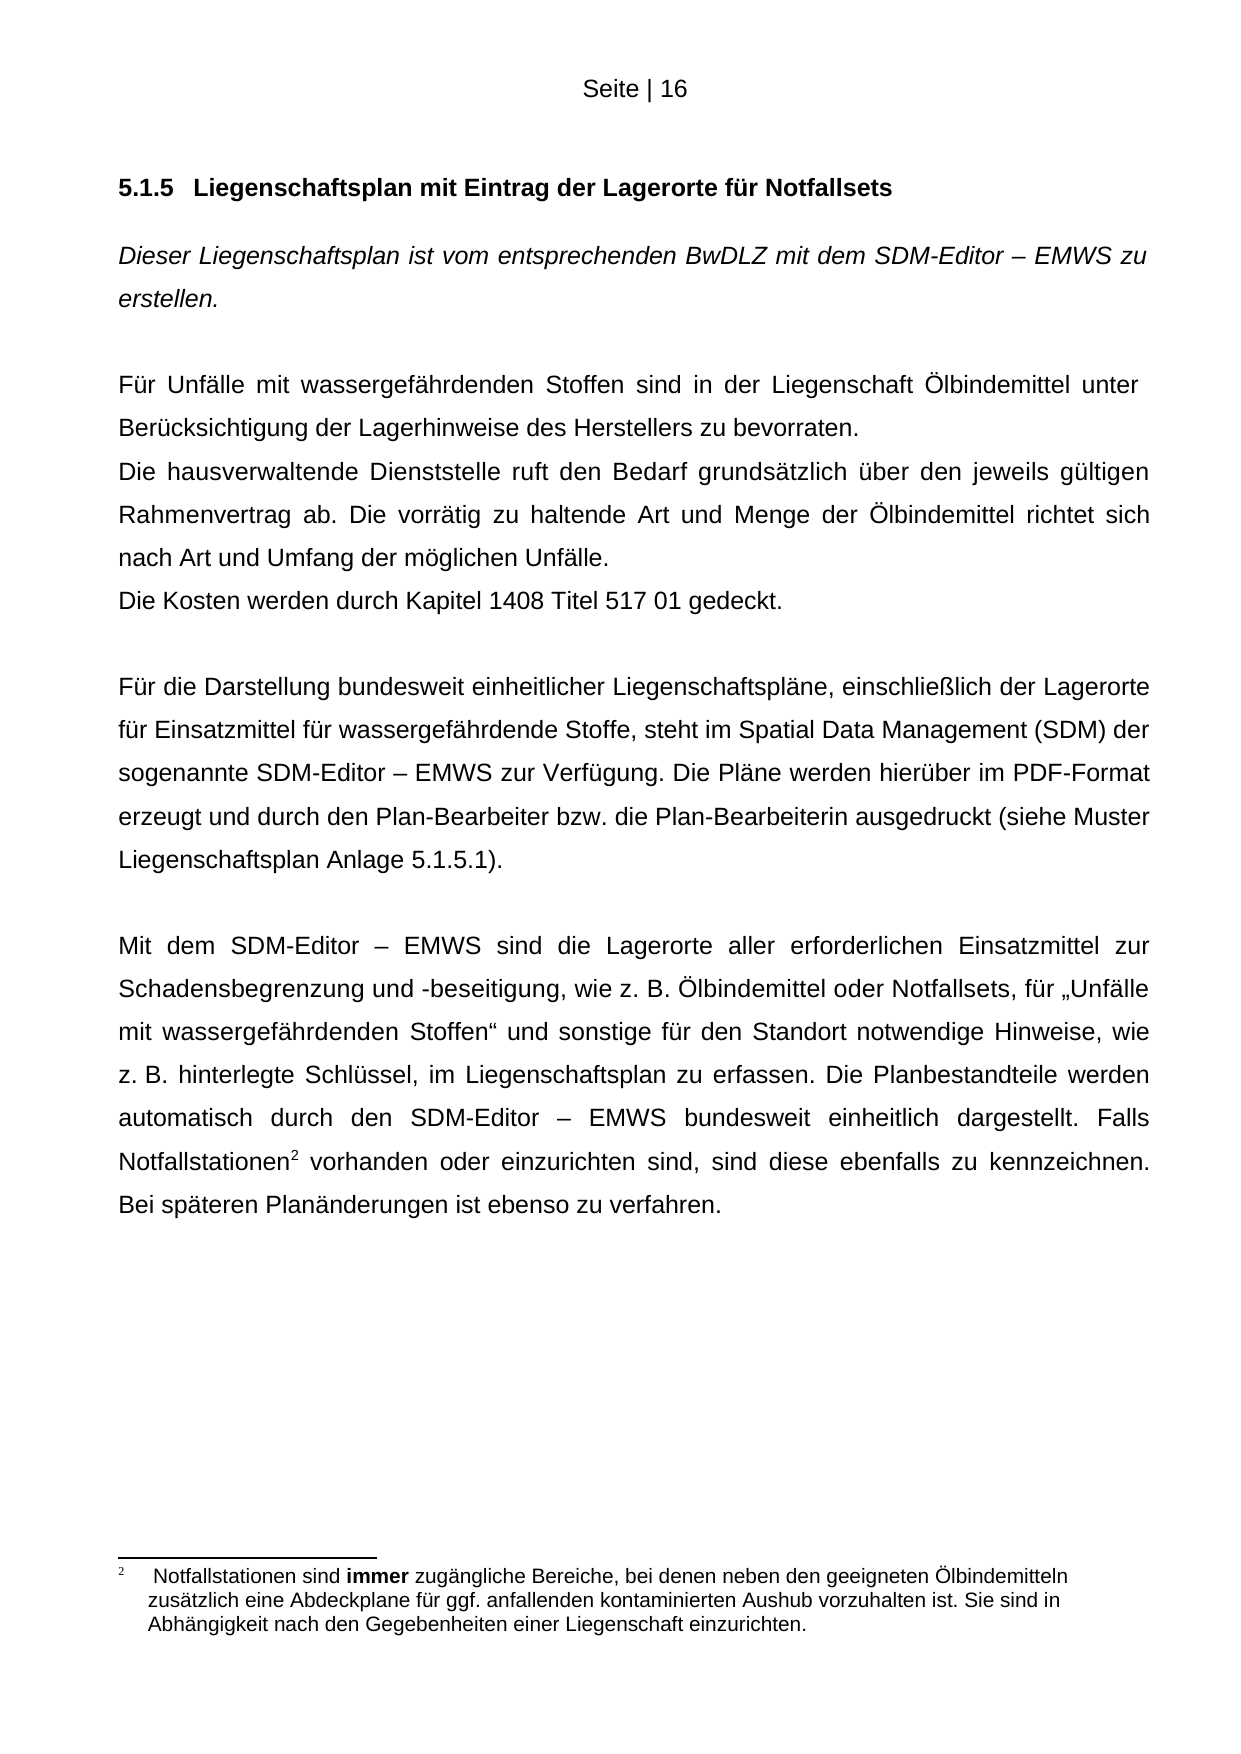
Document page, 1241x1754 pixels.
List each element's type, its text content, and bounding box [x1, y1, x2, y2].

text Die hausverwaltende Dienststelle ruft den Bedarf grundsätzlich über den jeweils gültigen Rahmenvertrag ab. Die vorrätig zu haltende Art und Menge der Ölbindemittel richtet sich nach Art und Umfang der möglichen Unfälle. [118, 456, 1152, 571]
text Die Kosten werden durch Kapitel 1408 Titel 517 01 gedeckt. [118, 586, 1152, 614]
subtitle Liegenschaftsplan mit Eintrag der Lagerorte für Notfallsets [118, 173, 1152, 201]
text Für die Darstellung bundesweit einheitlicher Liegenschaftspläne, einschließlich der Lagerorte für Einsatzmittel für wassergefährdende Stoffe, steht im Spatial Data Management (SDM) der sogenannte SDM-Editor – EMWS zur Verfügung. Die Pläne werden hierüber im PDF-Format erzeugt und durch den Plan-Bearbeiter bzw. die Plan-Bearbeiterin ausgedruckt (siehe Muster Liegenschaftsplan Anlage 5.1.5.1). [118, 672, 1152, 873]
text Dieser Liegenschaftsplan ist vom entsprechenden BwDLZ mit dem SDM-Editor – EMWS zu erstellen. [118, 241, 1152, 313]
text Mit dem SDM-Editor – EMWS sind die Lagerorte aller erforderlichen Einsatzmittel zur Schadensbegrenzung und -beseitigung, wie z. B. Ölbindemittel oder Notfallsets, für „Unfälle mit wassergefährdenden Stoffen“ und sonstige für den Standort notwendige Hinweise, wie z. B. hinterlegte Schlüssel, im Liegenschaftsplan zu erfassen. Die Planbestandteile werden automatisch durch den SDM-Editor – EMWS bundesweit einheitlich dargestellt. Falls Notfallstationen vorhanden oder einzurichten sind, sind diese ebenfalls zu kennzeichnen. Bei späteren Planänderungen ist ebenso zu verfahren. [118, 931, 1152, 1218]
text Für Unfälle mit wassergefährdenden Stoffen sind in der Liegenschaft Ölbindemittel unter Berücksichtigung der Lagerhinweise des Herstellers zu bevorraten. [118, 370, 1152, 442]
